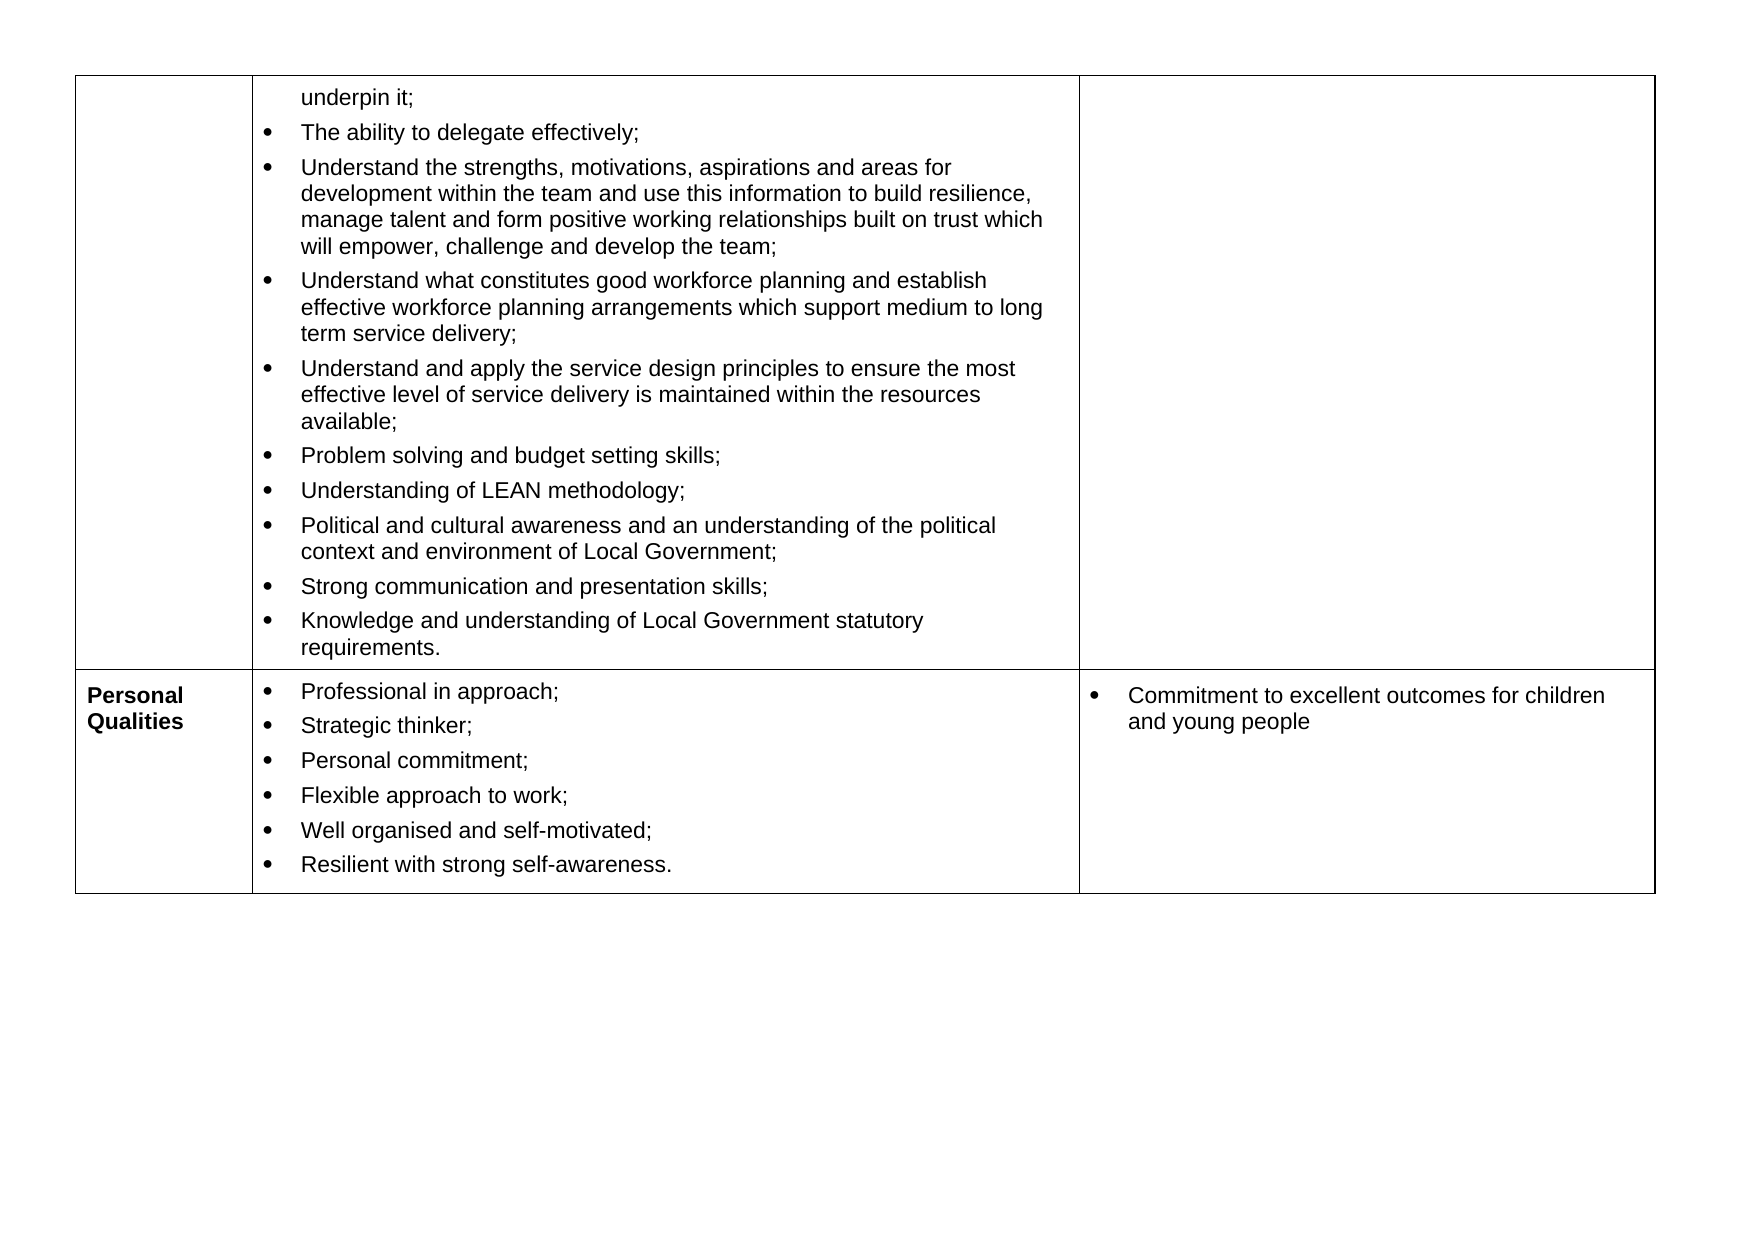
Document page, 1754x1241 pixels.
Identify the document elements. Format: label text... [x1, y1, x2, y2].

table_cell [253, 76, 1079, 668]
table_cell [1080, 76, 1654, 668]
table_cell Professional in approach; Strategic thinker; Personal commitment; Flexible approach to work; Well organised and self-motivated; Resilient with strong self-awareness. [253, 670, 1079, 893]
table_cell Commitment to excellent outcomes for children and young people [1080, 670, 1654, 893]
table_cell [76, 76, 252, 668]
table_cell Personal Qualities [76, 670, 252, 893]
